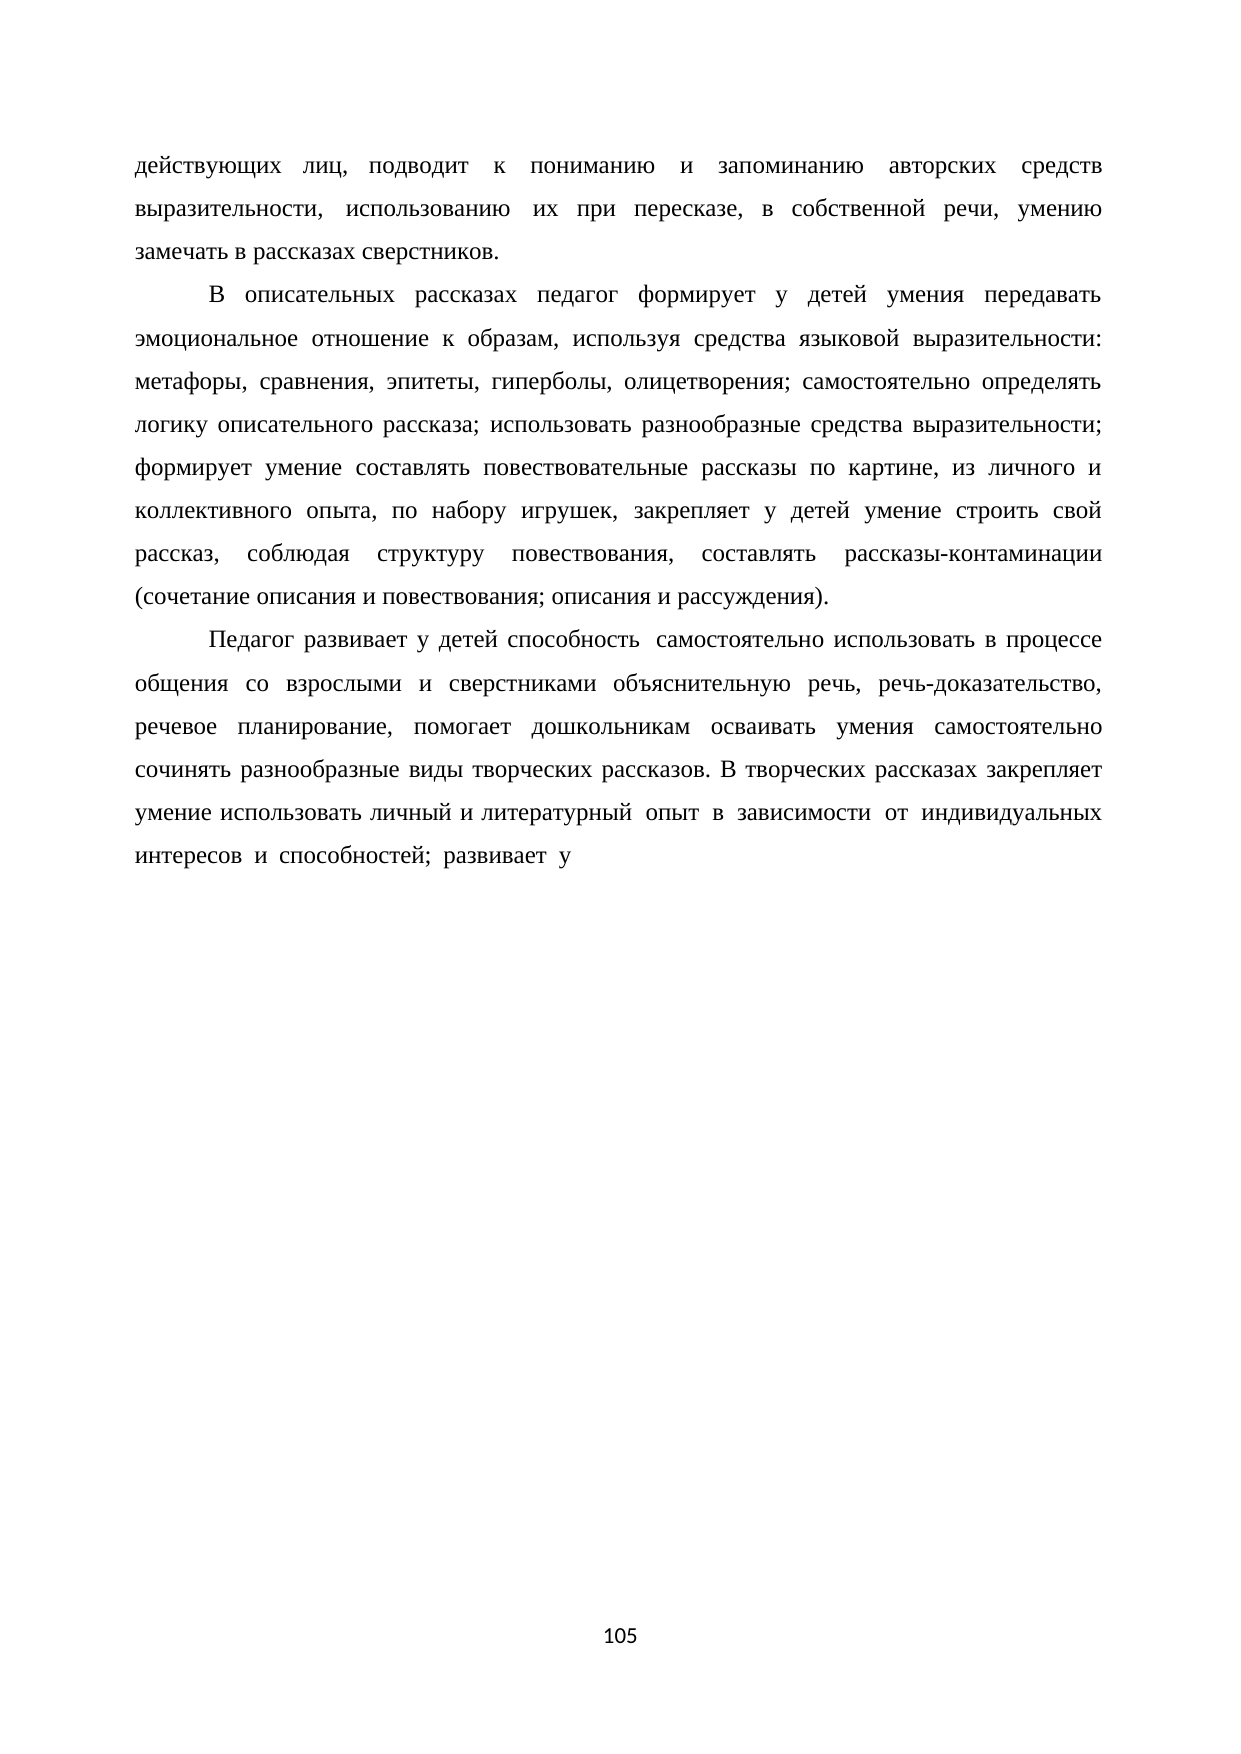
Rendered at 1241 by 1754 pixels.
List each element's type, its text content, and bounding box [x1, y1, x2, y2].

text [134, 150, 1103, 265]
text Педагог развивает у детей способность самостоятельно использовать в процессе общения со взрослыми и сверстниками объяснительную речь, речь-доказательство, речевое планирование, помогает дошкольникам осваивать умения самостоятельно сочинять разнообразные виды творческих рассказов. В творческих рассказах закрепляет умение использовать личный и литературный опыт в зависимости от индивидуальных интересов и способностей; развивает у [134, 624, 1102, 869]
text В описательных рассказах педагог формирует у детей умения передавать эмоциональное отношение к образам, используя средства языковой выразительности: метафоры, сравнения, эпитеты, гиперболы, олицетворения; самостоятельно определять логику описательного рассказа; использовать разнообразные средства выразительности; формирует умение составлять повествовательные рассказы по картине, из личного и коллективного опыта, по набору игрушек, закрепляет у детей умение строить свой рассказ, соблюдая структуру повествования, составлять рассказы-контаминации (сочетание описания и повествования; описания и рассуждения). [134, 279, 1102, 610]
